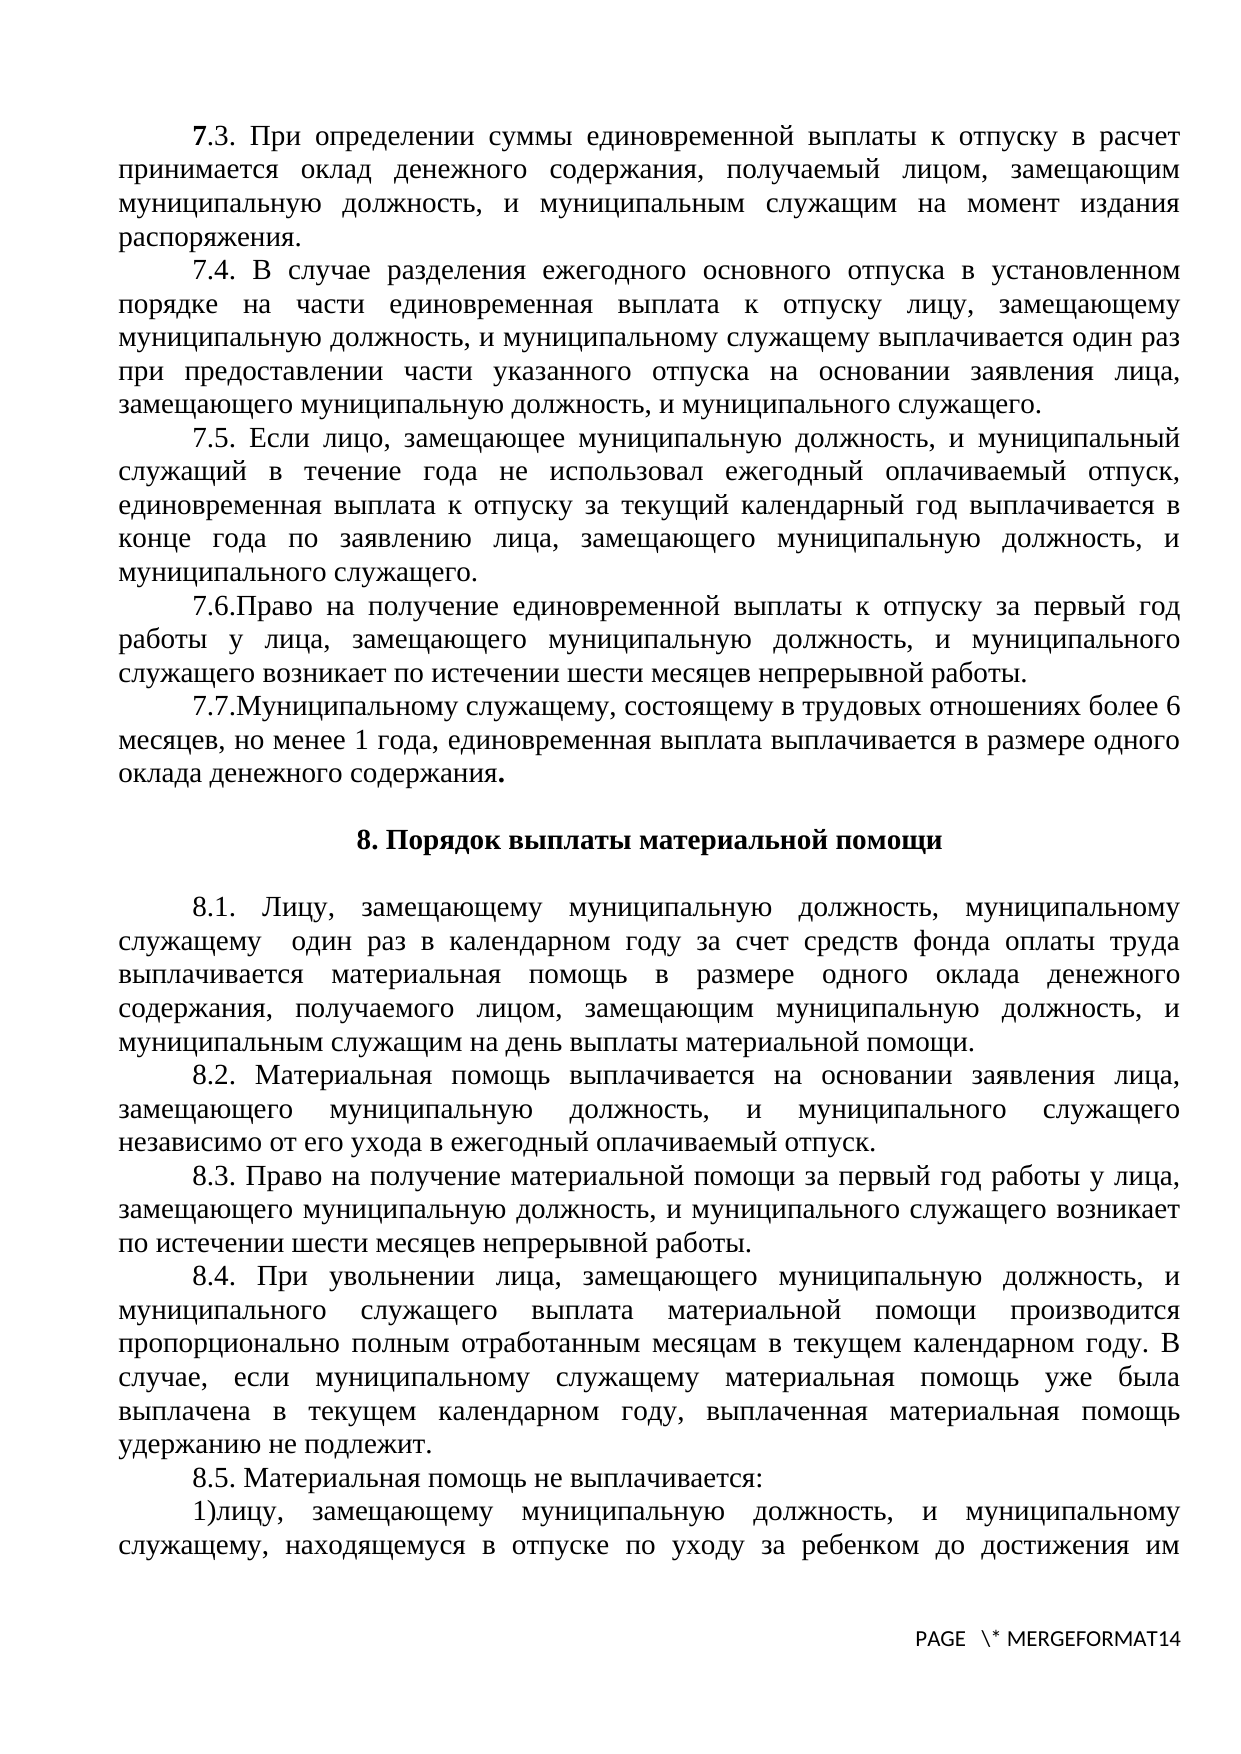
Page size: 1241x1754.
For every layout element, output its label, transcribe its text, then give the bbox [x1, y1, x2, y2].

text 7.3. При определении суммы единовременной выплаты к отпуску в расчет принимается оклад денежного содержания, получаемый лицом, замещающим муниципальную должность, и муниципальным служащим на момент издания распоряжения. [118, 118, 1181, 252]
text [118, 1493, 1181, 1560]
text 8.3. Право на получение материальной помощи за первый год работы у лица, замещающего муниципальную должность, и муниципального служащего возникает по истечении шести месяцев непрерывной работы. [118, 1158, 1181, 1258]
text 8.5. Материальная помощь не выплачивается: [118, 1460, 1181, 1493]
text 7.5. Если лицо, замещающее муниципальную должность, и муниципальный служащий в течение года не использовал ежегодный оплачиваемый отпуск, единовременная выплата к отпуску за текущий календарный год выплачивается в конце года по заявлению лица, замещающего муниципальную должность, и муниципального служащего. [118, 420, 1181, 588]
text 8.1. Лицу, замещающему муниципальную должность, муниципальному служащему один раз в календарном году за счет средств фонда оплаты труда выплачивается материальная помощь в размере одного оклада денежного содержания, получаемого лицом, замещающим муниципальную должность, и муниципальным служащим на день выплаты материальной помощи. [118, 889, 1181, 1057]
text 8.4. При увольнении лица, замещающего муниципальную должность, и муниципального служащего выплата материальной помощи производится пропорционально полным отработанным месяцам в текущем календарном году. В случае, если муниципальному служащему материальная помощь уже была выплачена в текущем календарном году, выплаченная материальная помощь удержанию не подлежит. [118, 1258, 1181, 1460]
text 7.7.Муниципальному служащему, состоящему в трудовых отношениях более 6 месяцев, но менее 1 года, единовременная выплата выплачивается в размере одного оклада денежного содержания. [118, 688, 1181, 789]
text 7.6.Право на получение единовременной выплаты к отпуску за первый год работы у лица, замещающего муниципальную должность, и муниципального служащего возникает по истечении шести месяцев непрерывной работы. [118, 588, 1181, 688]
text 8. Порядок выплаты материальной помощи [118, 822, 1181, 856]
text 7.4. В случае разделения ежегодного основного отпуска в установленном порядке на части единовременная выплата к отпуску лицу, замещающему муниципальную должность, и муниципальному служащему выплачивается один раз при предоставлении части указанного отпуска на основании заявления лица, замещающего муниципальную должность, и муниципального служащего. [118, 252, 1181, 420]
text 8.2. Материальная помощь выплачивается на основании заявления лица, замещающего муниципальную должность, и муниципального служащего независимо от его ухода в ежегодный оплачиваемый отпуск. [118, 1057, 1181, 1158]
